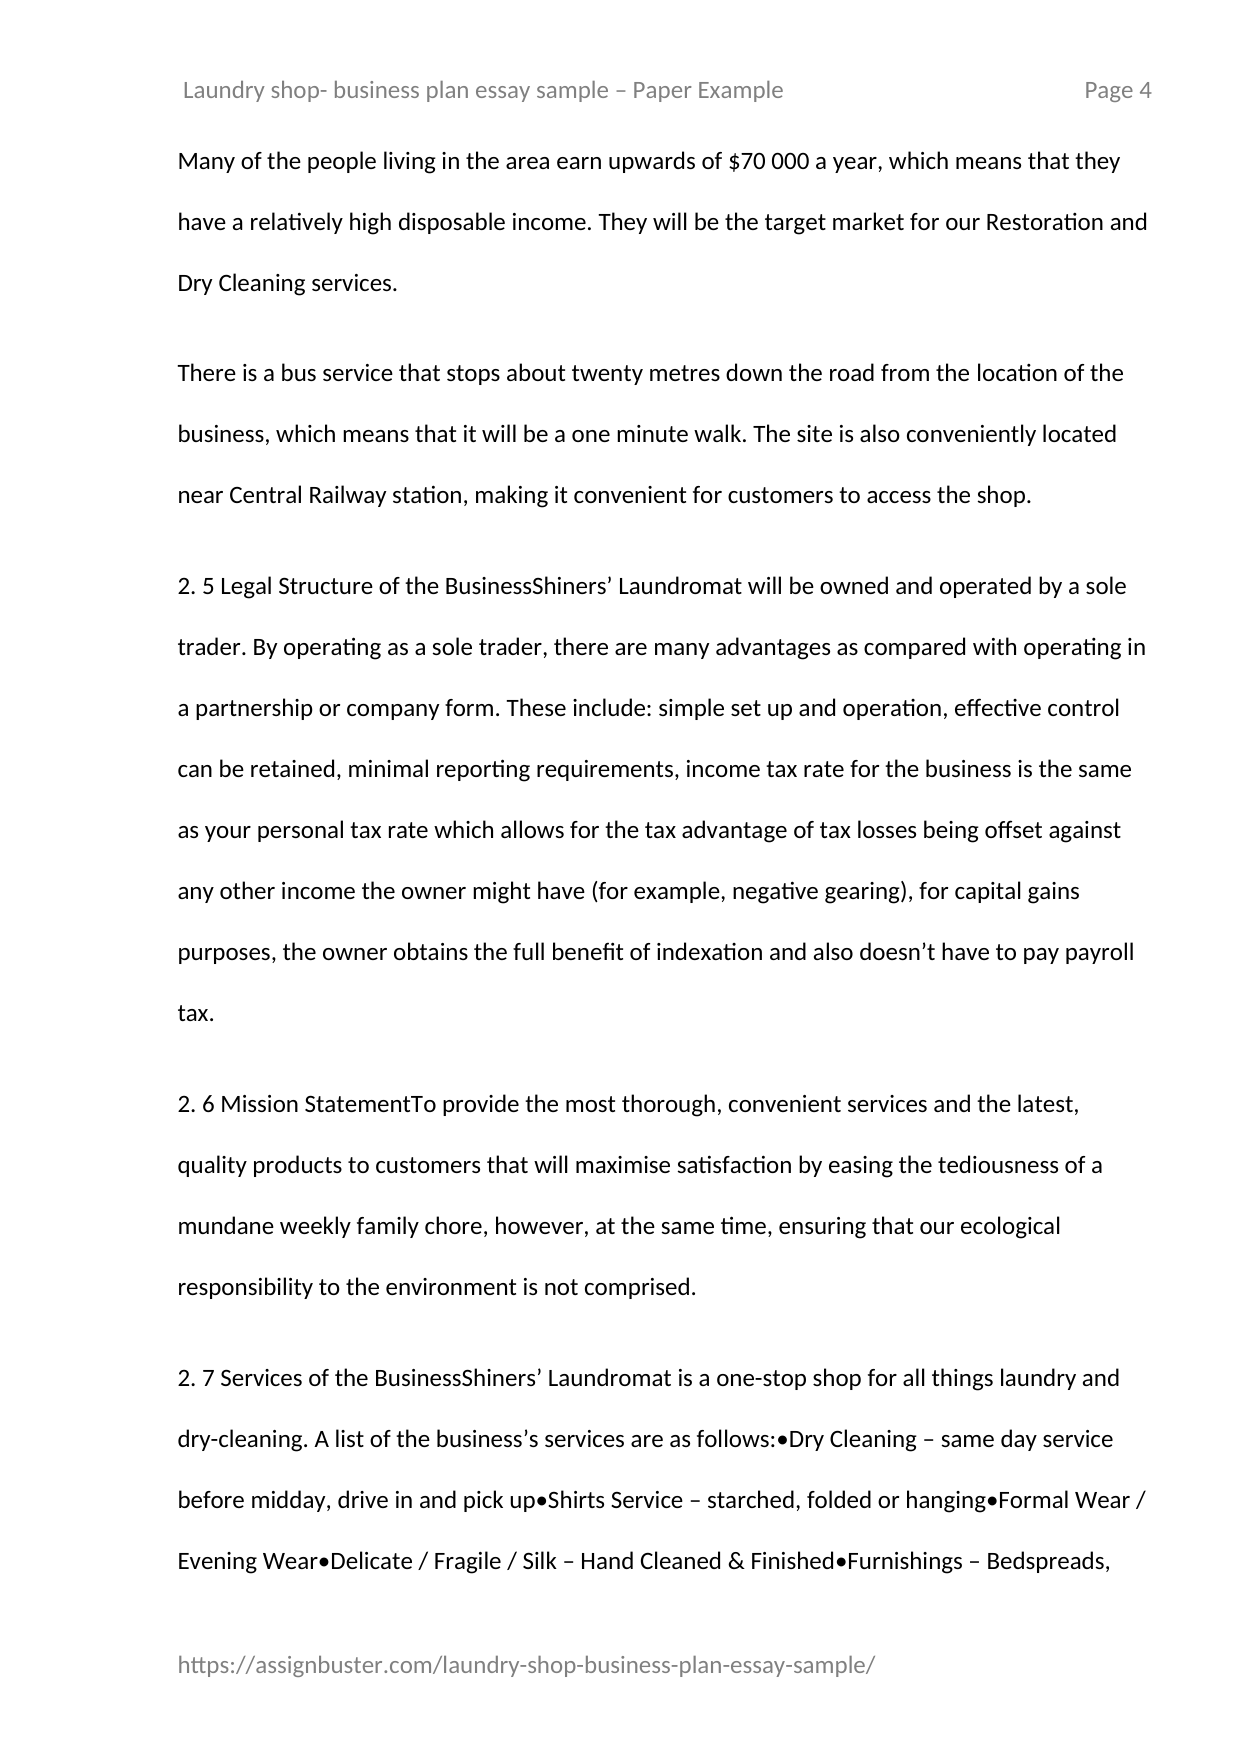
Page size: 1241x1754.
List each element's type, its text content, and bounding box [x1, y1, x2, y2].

text There is a bus service that stops about twenty metres down the road from the location of the business, which means that it will be a one minute walk. The site is also conveniently located near Central Railway station, making it convenient for customers to access the shop. [177, 358, 1152, 510]
text Many of the people living in the area earn upwards of $70 000 a year, which means that they have a relatively high disposable income. They will be the target market for our Restoration and Dry Cleaning services. [177, 145, 1152, 298]
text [177, 1362, 1152, 1575]
text 2. 6 Mission StatementTo provide the most thorough, convenient services and the latest, quality products to customers that will maximise satisfaction by easing the tediousness of a mundane weekly family chore, however, at the same time, ensuring that our ecological responsibility to the environment is not comprised. [177, 1088, 1152, 1302]
text 2. 5 Legal Structure of the BusinessShiners’ Laundromat will be owned and operated by a sole trader. By operating as a sole trader, there are many advantages as compared with operating in a partnership or company form. These include: simple set up and operation, effective control can be retained, minimal reporting requirements, income tax rate for the business is the same as your personal tax rate which allows for the tax advantage of tax losses being offset against any other income the owner might have (for example, negative gearing), for capital gains purposes, the owner obtains the full benefit of indexation and also doesn’t have to pay payroll tax. [177, 570, 1152, 1028]
